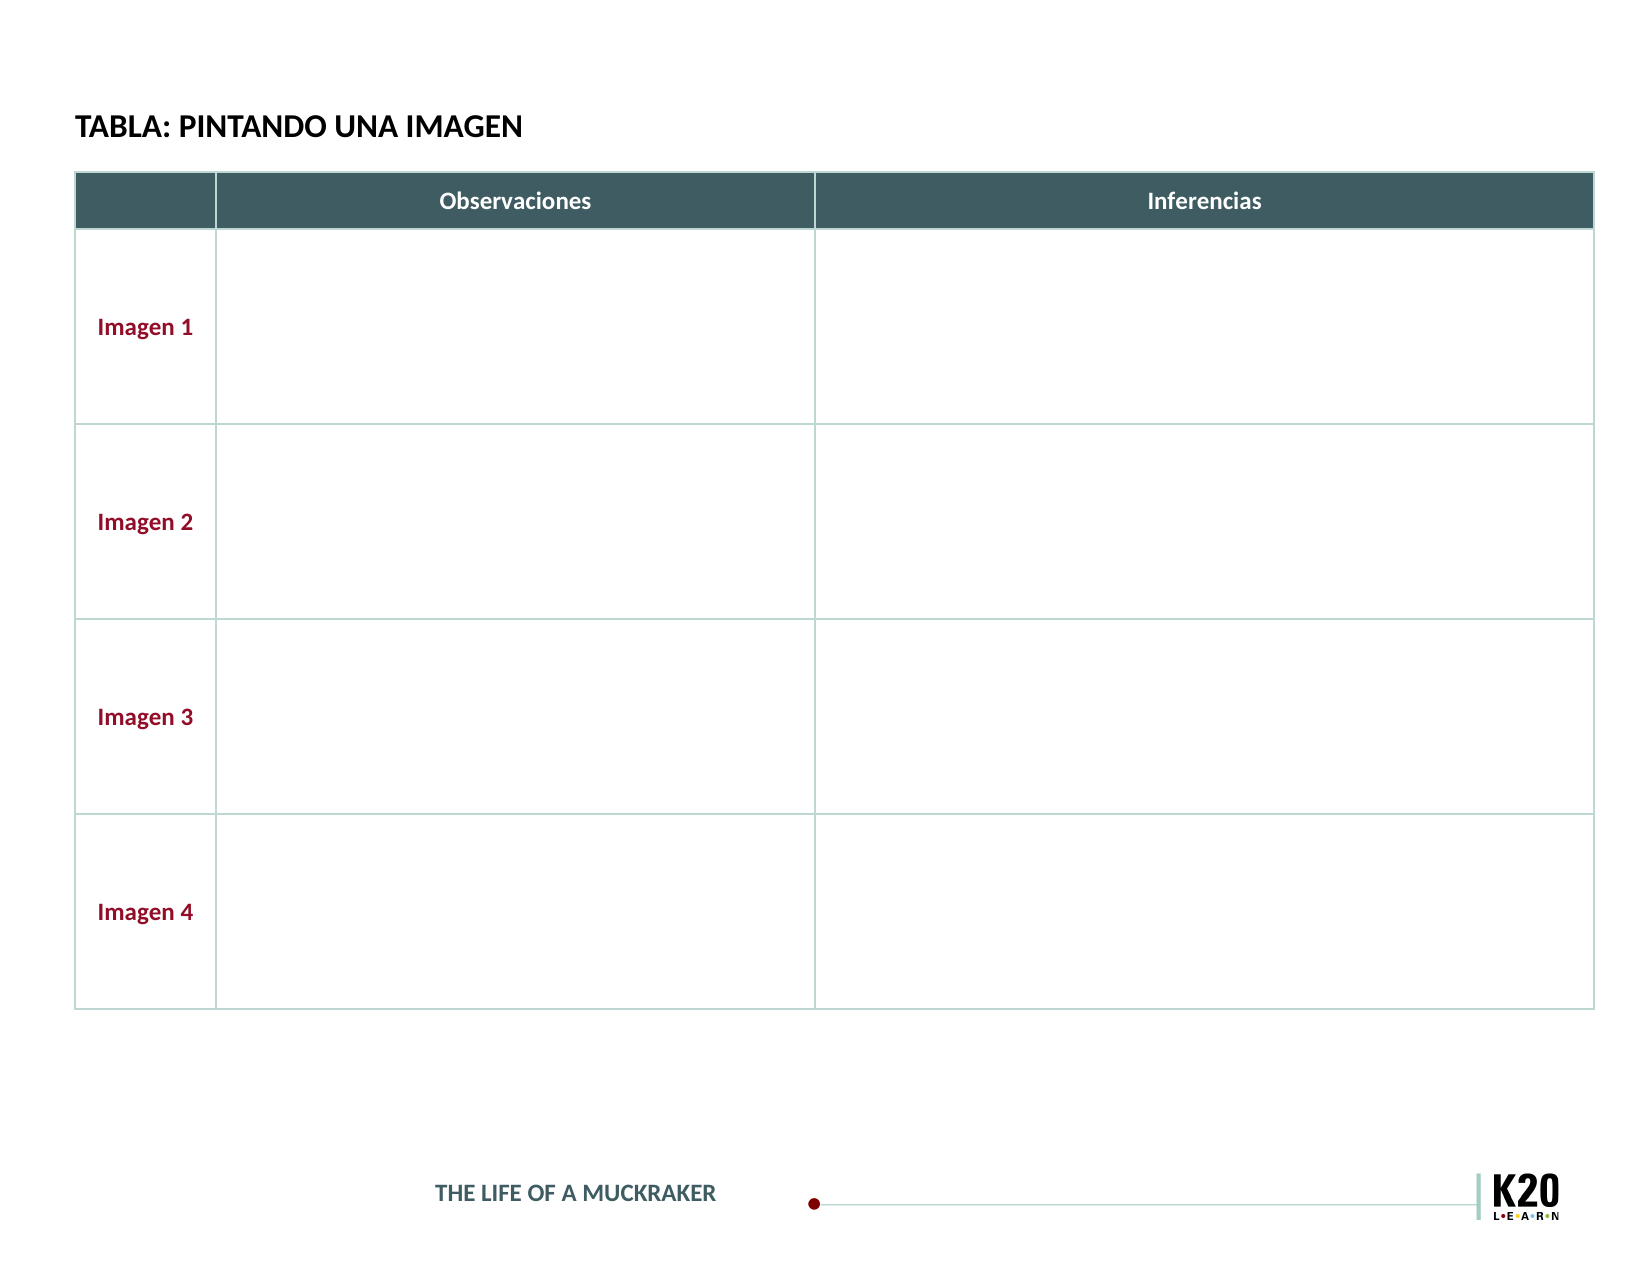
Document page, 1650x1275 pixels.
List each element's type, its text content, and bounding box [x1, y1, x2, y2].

title tabla: pintando una imagen [75, 106, 1575, 146]
table_cell [816, 230, 1593, 423]
table_cell Imagen 2 [76, 425, 215, 618]
table_cell [816, 620, 1593, 813]
table_header [76, 173, 215, 228]
table_cell [217, 620, 814, 813]
table_cell [816, 815, 1593, 1008]
table_cell Imagen 3 [76, 620, 215, 813]
table_cell [816, 425, 1593, 618]
table_header Inferencias [816, 173, 1593, 228]
picture [808, 1170, 1559, 1223]
table_cell [217, 815, 814, 1008]
table_cell [217, 230, 814, 423]
table_cell Imagen 4 [76, 815, 215, 1008]
table_cell Imagen 1 [76, 230, 215, 423]
table_cell [217, 425, 814, 618]
table_header Observaciones [217, 173, 814, 228]
